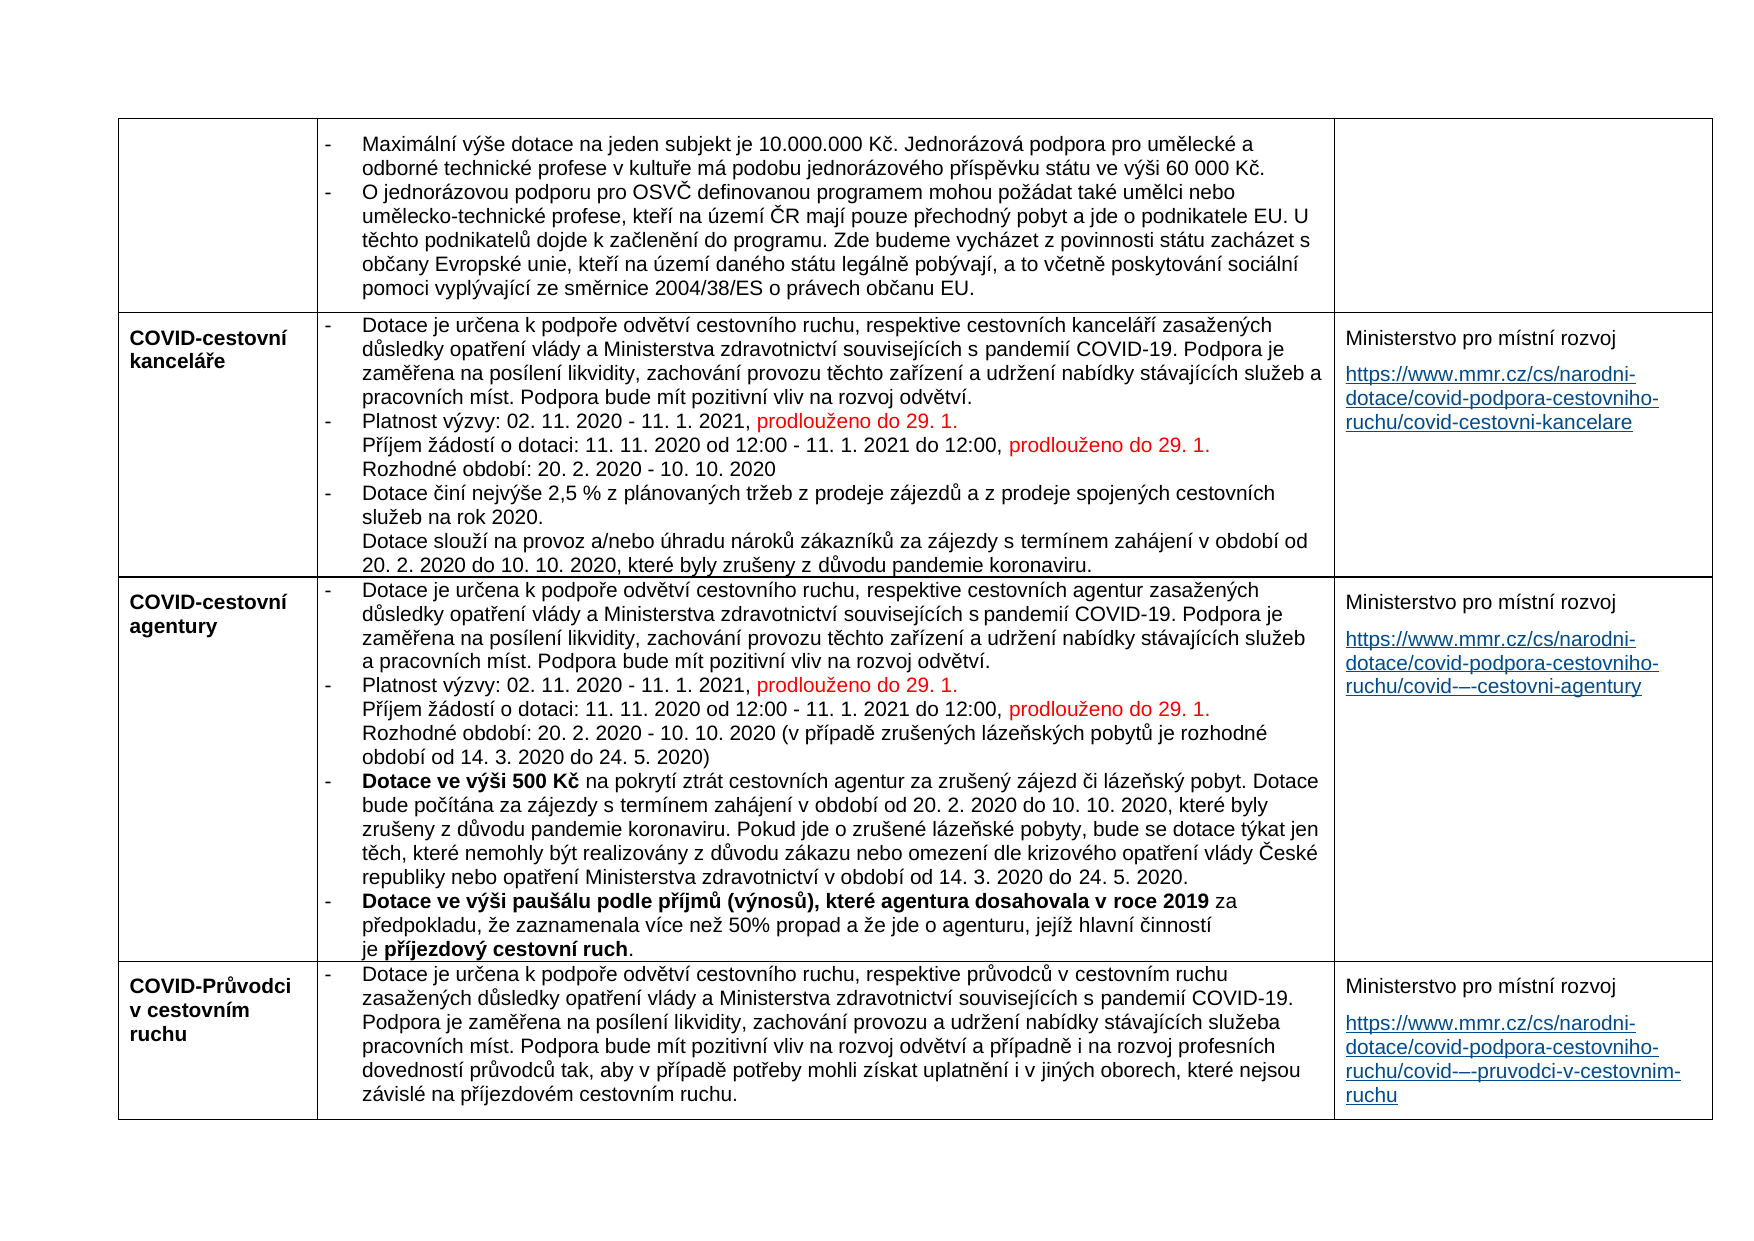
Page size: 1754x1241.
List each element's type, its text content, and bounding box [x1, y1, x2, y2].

table_cell Ministerstvo pro místní rozvoj https://www.mmr.cz/cs/narodni-dotace/covid-podpora-cestovniho-ruchu/covid-–-cestovni-agentury [1335, 578, 1712, 961]
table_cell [1335, 119, 1712, 312]
table_cell COVID-cestovní agentury [119, 578, 317, 961]
table_cell Ministerstvo pro místní rozvoj https://www.mmr.cz/cs/narodni-dotace/covid-podpora-cestovniho-ruchu/covid-cestovni-kancelare [1335, 313, 1712, 576]
table_cell Dotace je určena k podpoře odvětví cestovního ruchu, respektive cestovních agentur zasažených důsledky opatření vlády a Ministerstva zdravotnictví souvisejících s pandemií COVID-19. Podpora je zaměřena na posílení likvidity, zachování provozu těchto zařízení a udržení nabídky stávajících služeb a pracovních míst. Podpora bude mít pozitivní vliv na rozvoj odvětví. Platnost výzvy: 02. 11. 2020 - 11. 1. 2021, prodlouženo do 29. 1. Příjem žádostí o dotaci: 11. 11. 2020 od 12:00 - 11. 1. 2021 do 12:00, prodlouženo do 29. 1. Rozhodné období: 20. 2. 2020 - 10. 10. 2020 (v případě zrušených lázeňských pobytů je rozhodné období od 14. 3. 2020 do 24. 5. 2020) Dotace ve výši 500 Kč na pokrytí ztrát cestovních agentur za zrušený zájezd či lázeňský pobyt. Dotace bude počítána za zájezdy s termínem zahájení v období od 20. 2. 2020 do 10. 10. 2020, které byly zrušeny z důvodu pandemie koronaviru. Pokud jde o zrušené lázeňské pobyty, bude se dotace týkat jen těch, které nemohly být realizovány z důvodu zákazu nebo omezení dle krizového opatření vlády České republiky nebo opatření Ministerstva zdravotnictví v období od 14. 3. 2020 do 24. 5. 2020. Dotace ve výši paušálu podle příjmů (výnosů), které agentura dosahovala v roce 2019 za předpokladu, že zaznamenala více než 50% propad a že jde o agenturu, jejíž hlavní činností je příjezdový cestovní ruch. [318, 578, 1334, 961]
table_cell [119, 962, 317, 1119]
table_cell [119, 119, 317, 312]
table_cell COVID-cestovní kanceláře [119, 313, 317, 576]
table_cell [1335, 962, 1712, 1119]
table_cell Dotace je určena k podpoře odvětví cestovního ruchu, respektive cestovních kanceláří zasažených důsledky opatření vlády a Ministerstva zdravotnictví souvisejících s pandemií COVID-19. Podpora je zaměřena na posílení likvidity, zachování provozu těchto zařízení a udržení nabídky stávajících služeb a pracovních míst. Podpora bude mít pozitivní vliv na rozvoj odvětví. Platnost výzvy: 02. 11. 2020 - 11. 1. 2021, prodlouženo do 29. 1. Příjem žádostí o dotaci: 11. 11. 2020 od 12:00 - 11. 1. 2021 do 12:00, prodlouženo do 29. 1. Rozhodné období: 20. 2. 2020 - 10. 10. 2020 Dotace činí nejvýše 2,5 % z plánovaných tržeb z prodeje zájezdů a z prodeje spojených cestovních služeb na rok 2020. Dotace slouží na provoz a/nebo úhradu nároků zákazníků za zájezdy s termínem zahájení v období od 20. 2. 2020 do 10. 10. 2020, které byly zrušeny z důvodu pandemie koronaviru. [318, 313, 1334, 576]
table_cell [318, 962, 1334, 1119]
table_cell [318, 119, 1334, 312]
